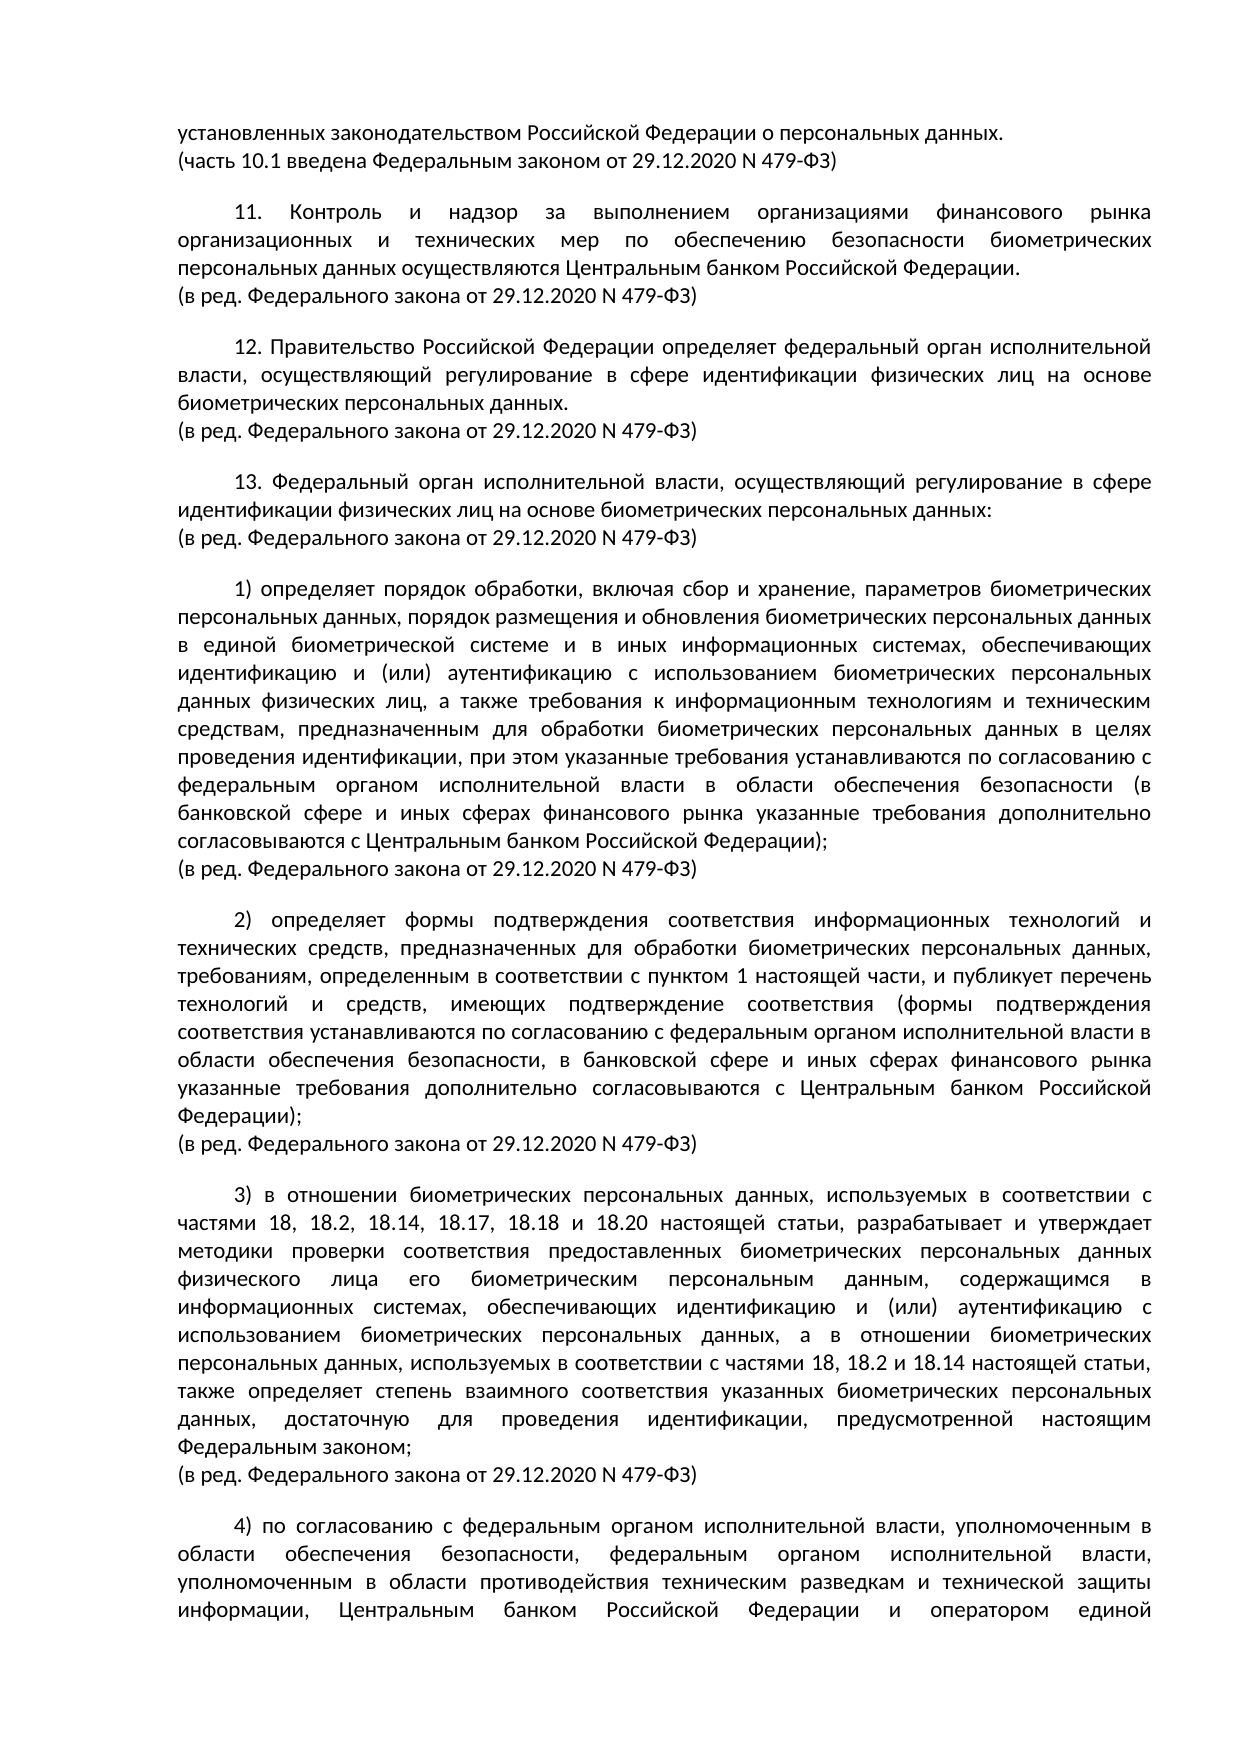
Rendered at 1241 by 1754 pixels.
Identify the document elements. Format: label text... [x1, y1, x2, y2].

text (часть 10.1 введена Федеральным законом от 29.12.2020 N 479-ФЗ) [177, 146, 1152, 174]
text (в ред. Федерального закона от 29.12.2020 N 479-ФЗ) [177, 523, 1152, 551]
text 11. Контроль и надзор за выполнением организациями финансового рынка организационных и технических мер по обеспечению безопасности биометрических персональных данных осуществляются Центральным банком Российской Федерации. [177, 197, 1152, 281]
text 1) определяет порядок обработки, включая сбор и хранение, параметров биометрических персональных данных, порядок размещения и обновления биометрических персональных данных в единой биометрической системе и в иных информационных системах, обеспечивающих идентификацию и (или) аутентификацию с использованием биометрических персональных данных физических лиц, а также требования к информационным технологиям и техническим средствам, предназначенным для обработки биометрических персональных данных в целях проведения идентификации, при этом указанные требования устанавливаются по согласованию с федеральным органом исполнительной власти в области обеспечения безопасности (в банковской сфере и иных сферах финансового рынка указанные требования дополнительно согласовываются с Центральным банком Российской Федерации); [177, 574, 1152, 854]
text 2) определяет формы подтверждения соответствия информационных технологий и технических средств, предназначенных для обработки биометрических персональных данных, требованиям, определенным в соответствии с пунктом 1 настоящей части, и публикует перечень технологий и средств, имеющих подтверждение соответствия (формы подтверждения соответствия устанавливаются по согласованию с федеральным органом исполнительной власти в области обеспечения безопасности, в банковской сфере и иных сферах финансового рынка указанные требования дополнительно согласовываются с Центральным банком Российской Федерации); [177, 905, 1152, 1129]
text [177, 1511, 1152, 1623]
text (в ред. Федерального закона от 29.12.2020 N 479-ФЗ) [177, 854, 1152, 882]
text 13. Федеральный орган исполнительной власти, осуществляющий регулирование в сфере идентификации физических лиц на основе биометрических персональных данных: [177, 467, 1152, 523]
text (в ред. Федерального закона от 29.12.2020 N 479-ФЗ) [177, 281, 1152, 309]
text 12. Правительство Российской Федерации определяет федеральный орган исполнительной власти, осуществляющий регулирование в сфере идентификации физических лиц на основе биометрических персональных данных. [177, 332, 1152, 416]
text (в ред. Федерального закона от 29.12.2020 N 479-ФЗ) [177, 416, 1152, 444]
text (в ред. Федерального закона от 29.12.2020 N 479-ФЗ) [177, 1461, 1152, 1488]
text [177, 118, 1152, 146]
text 3) в отношении биометрических персональных данных, используемых в соответствии с частями 18, 18.2, 18.14, 18.17, 18.18 и 18.20 настоящей статьи, разрабатывает и утверждает методики проверки соответствия предоставленных биометрических персональных данных физического лица его биометрическим персональным данным, содержащимся в информационных системах, обеспечивающих идентификацию и (или) аутентификацию с использованием биометрических персональных данных, а в отношении биометрических персональных данных, используемых в соответствии с частями 18, 18.2 и 18.14 настоящей статьи, также определяет степень взаимного соответствия указанных биометрических персональных данных, достаточную для проведения идентификации, предусмотренной настоящим Федеральным законом; [177, 1180, 1152, 1461]
text (в ред. Федерального закона от 29.12.2020 N 479-ФЗ) [177, 1129, 1152, 1157]
